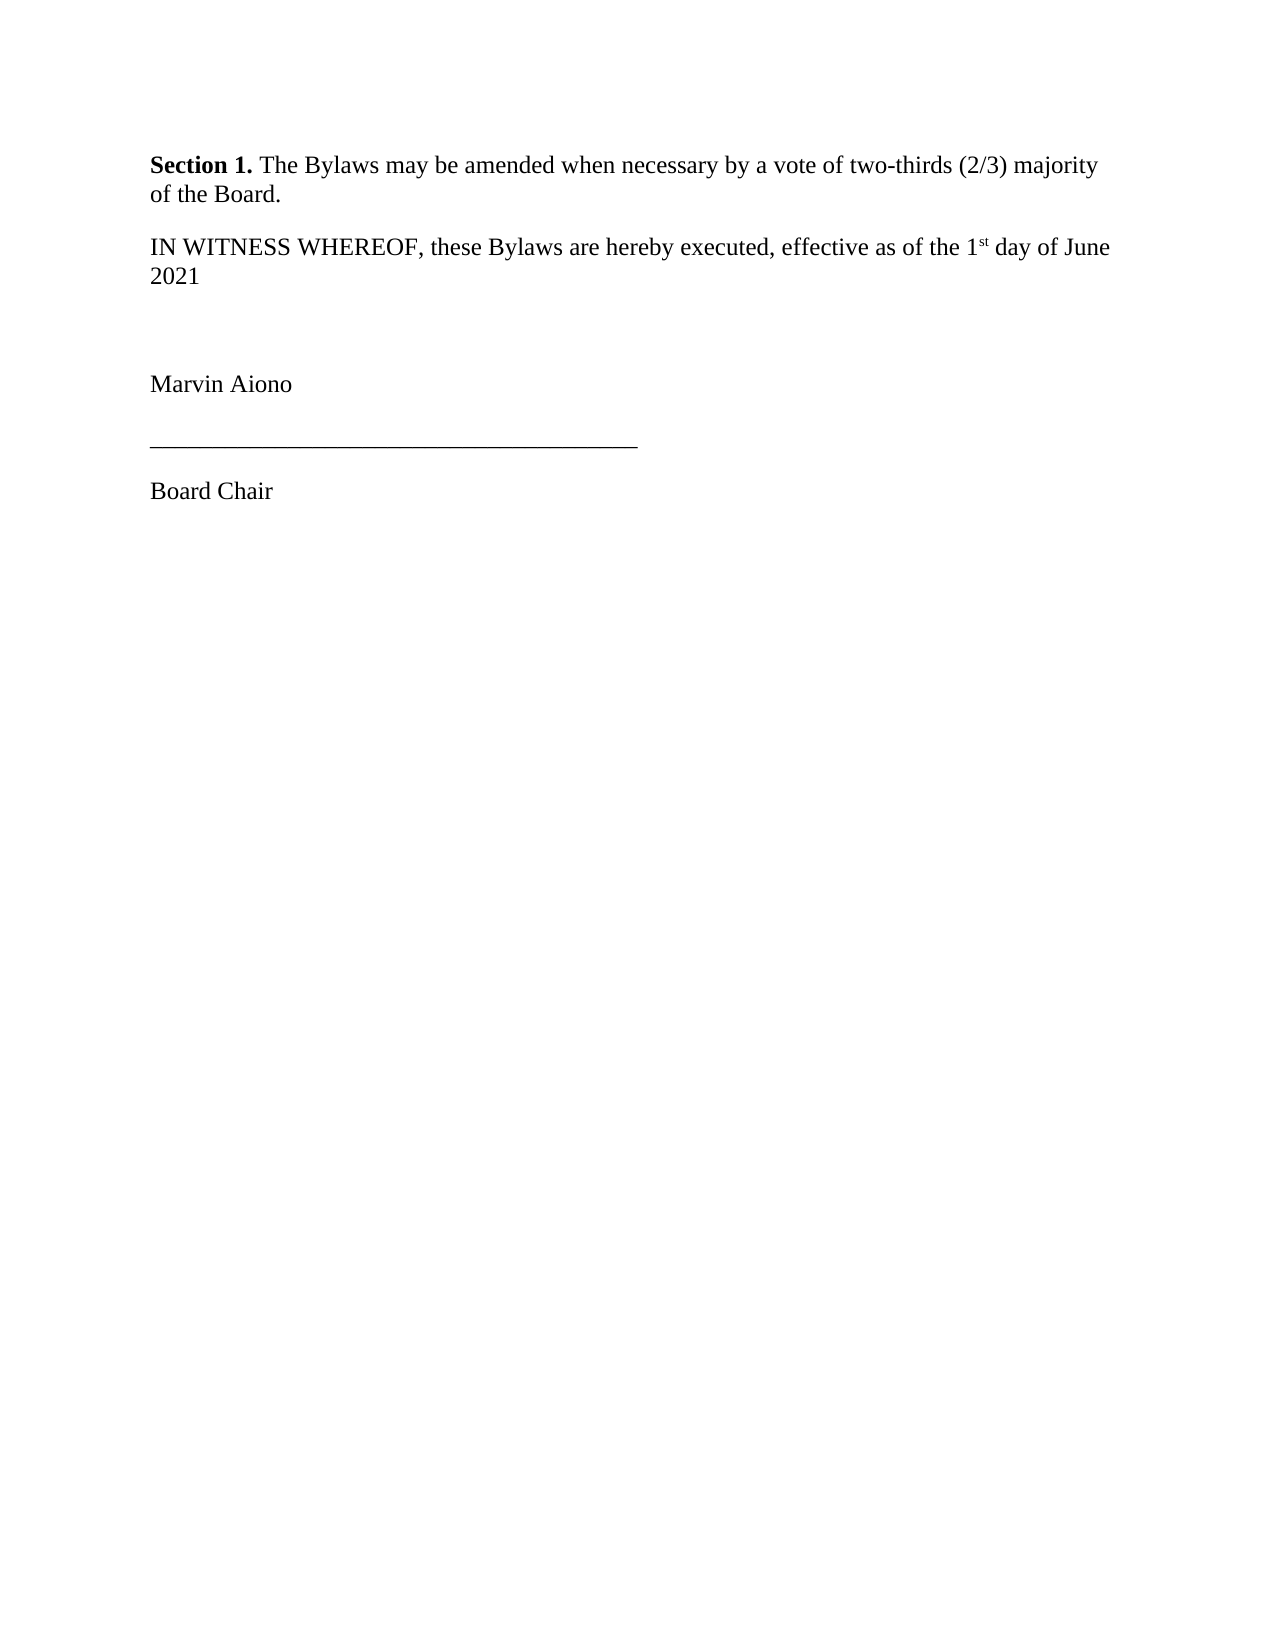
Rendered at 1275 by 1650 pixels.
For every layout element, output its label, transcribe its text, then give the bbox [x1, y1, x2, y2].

text Board Chair [150, 476, 1125, 505]
text Marvin Aiono [150, 369, 1125, 397]
text Section 1. The Bylaws may be amended when necessary by a vote of two-thirds (2/3) majority of the Board. [150, 150, 1125, 207]
text IN WITNESS WHEREOF, these Bylaws are hereby executed, effective as of the 1st day of June 2021 [150, 232, 1125, 290]
text _______________________________________ [150, 422, 1125, 451]
